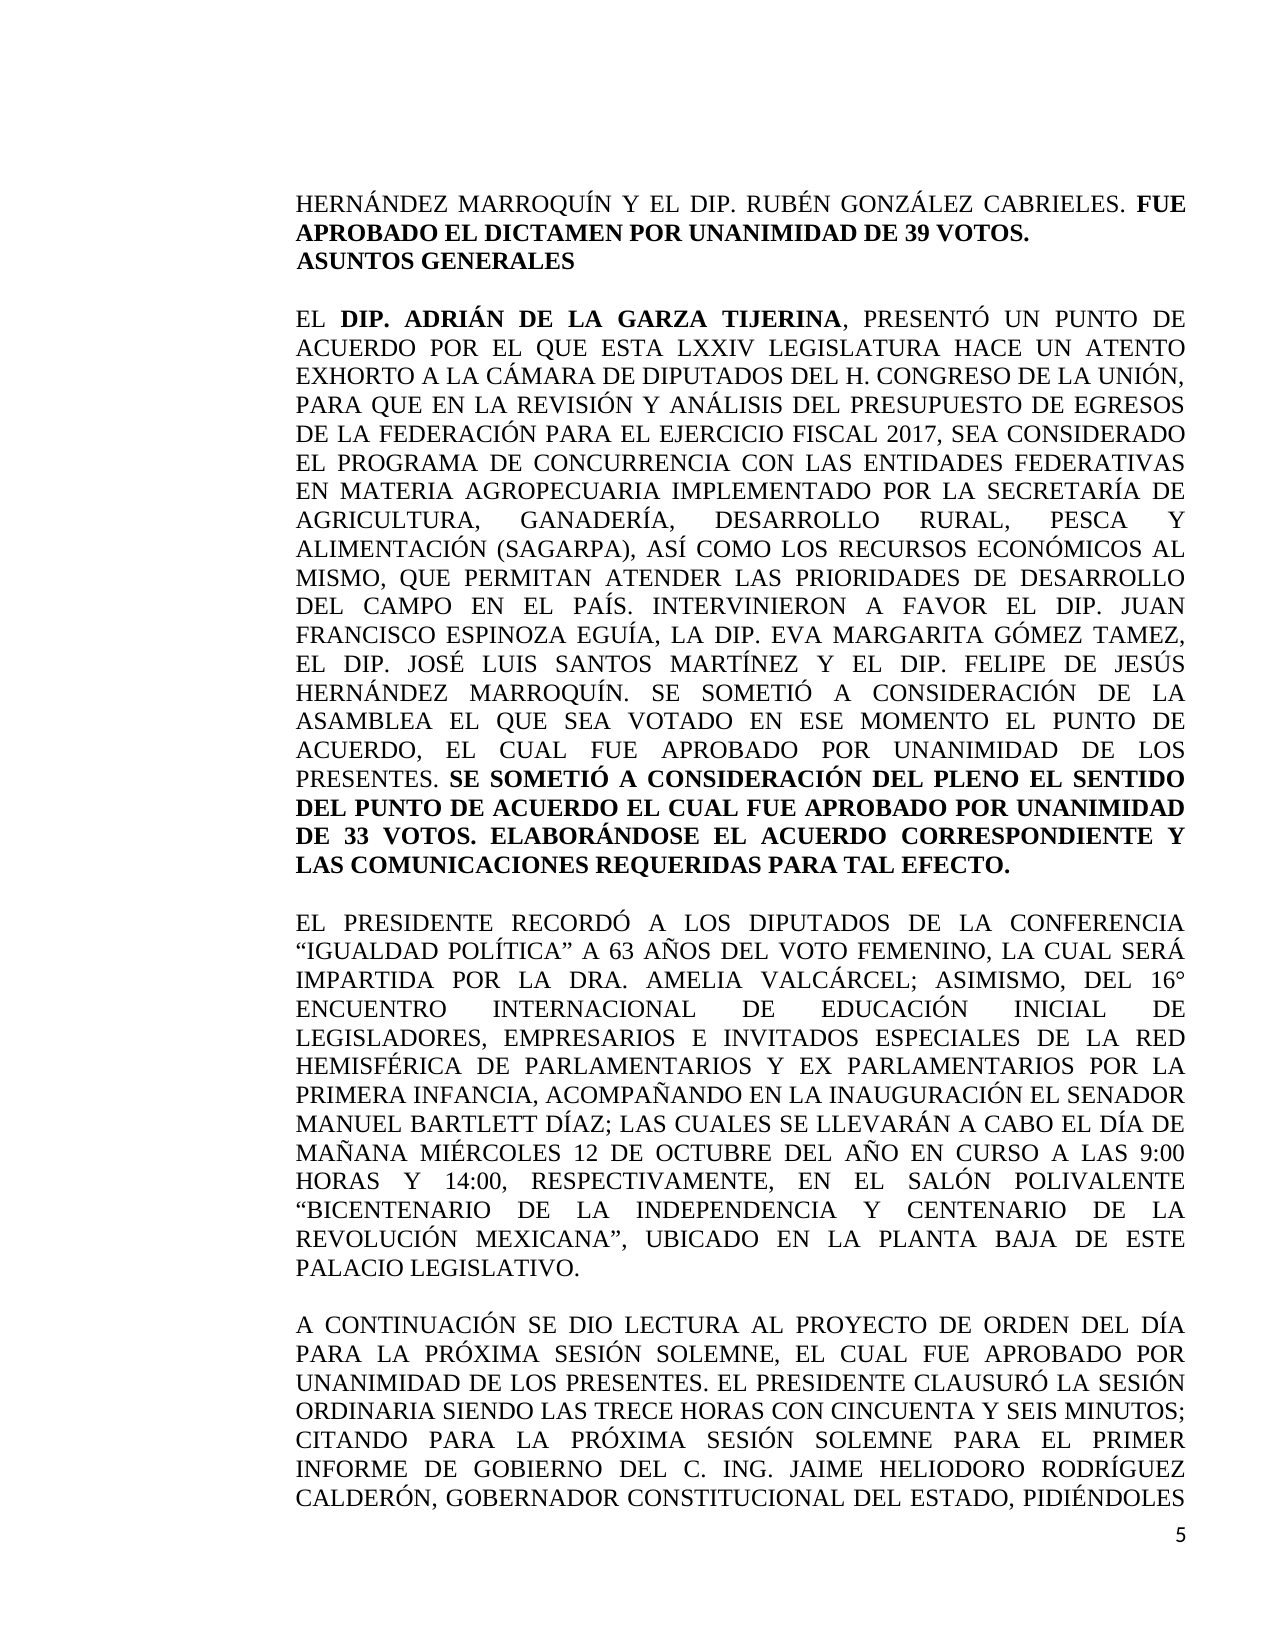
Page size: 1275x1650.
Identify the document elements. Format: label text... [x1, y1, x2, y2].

text EL PRESIDENTE RECORDÓ A LOS DIPUTADOS DE LA CONFERENCIA “IGUALDAD POLÍTICA” A 63 AÑOS DEL VOTO FEMENINO, LA CUAL SERÁ IMPARTIDA POR LA DRA. AMELIA VALCÁRCEL; ASIMISMO, DEL 16° ENCUENTRO INTERNACIONAL DE EDUCACIÓN INICIAL DE LEGISLADORES, EMPRESARIOS E INVITADOS ESPECIALES DE LA RED HEMISFÉRICA DE PARLAMENTARIOS Y EX PARLAMENTARIOS POR LA PRIMERA INFANCIA, ACOMPAÑANDO EN LA INAUGURACIÓN EL SENADOR MANUEL BARTLETT DÍAZ; LAS CUALES SE LLEVARÁN A CABO EL DÍA DE MAÑANA MIÉRCOLES 12 DE OCTUBRE DEL AÑO EN CURSO A LAS 9:00 HORAS Y 14:00, RESPECTIVAMENTE, EN EL SALÓN POLIVALENTE “BICENTENARIO DE LA INDEPENDENCIA Y CENTENARIO DE LA REVOLUCIÓN MEXICANA”, UBICADO EN LA PLANTA BAJA DE ESTE PALACIO LEGISLATIVO. [295, 908, 1186, 1281]
text ASUNTOS GENERALES [296, 246, 1186, 275]
text EL DIP. ADRIÁN DE LA GARZA TIJERINA, PRESENTÓ UN PUNTO DE ACUERDO POR EL QUE ESTA LXXIV LEGISLATURA HACE UN ATENTO EXHORTO A LA CÁMARA DE DIPUTADOS DEL H. CONGRESO DE LA UNIÓN, PARA QUE EN LA REVISIÓN Y ANÁLISIS DEL PRESUPUESTO DE EGRESOS DE LA FEDERACIÓN PARA EL EJERCICIO FISCAL 2017, SEA CONSIDERADO EL PROGRAMA DE CONCURRENCIA CON LAS ENTIDADES FEDERATIVAS EN MATERIA AGROPECUARIA IMPLEMENTADO POR LA SECRETARÍA DE AGRICULTURA, GANADERÍA, DESARROLLO RURAL, PESCA Y ALIMENTACIÓN (SAGARPA), ASÍ COMO LOS RECURSOS ECONÓMICOS AL MISMO, QUE PERMITAN ATENDER LAS PRIORIDADES DE DESARROLLO DEL CAMPO EN EL PAÍS. INTERVINIERON A FAVOR EL DIP. JUAN FRANCISCO ESPINOZA EGUÍA, LA DIP. EVA MARGARITA GÓMEZ TAMEZ, EL DIP. JOSÉ LUIS SANTOS MARTÍNEZ Y EL DIP. FELIPE DE JESÚS HERNÁNDEZ MARROQUÍN. SE SOMETIÓ A CONSIDERACIÓN DE LA ASAMBLEA EL QUE SEA VOTADO EN ESE MOMENTO EL PUNTO DE ACUERDO, EL CUAL FUE APROBADO POR UNANIMIDAD DE LOS PRESENTES. SE SOMETIÓ A CONSIDERACIÓN DEL PLENO EL SENTIDO DEL PUNTO DE ACUERDO EL CUAL FUE APROBADO POR UNANIMIDAD DE 33 VOTOS. ELABORÁNDOSE EL ACUERDO CORRESPONDIENTE Y LAS COMUNICACIONES REQUERIDAS PARA TAL EFECTO. [295, 304, 1186, 879]
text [295, 1310, 1186, 1511]
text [295, 189, 1186, 246]
